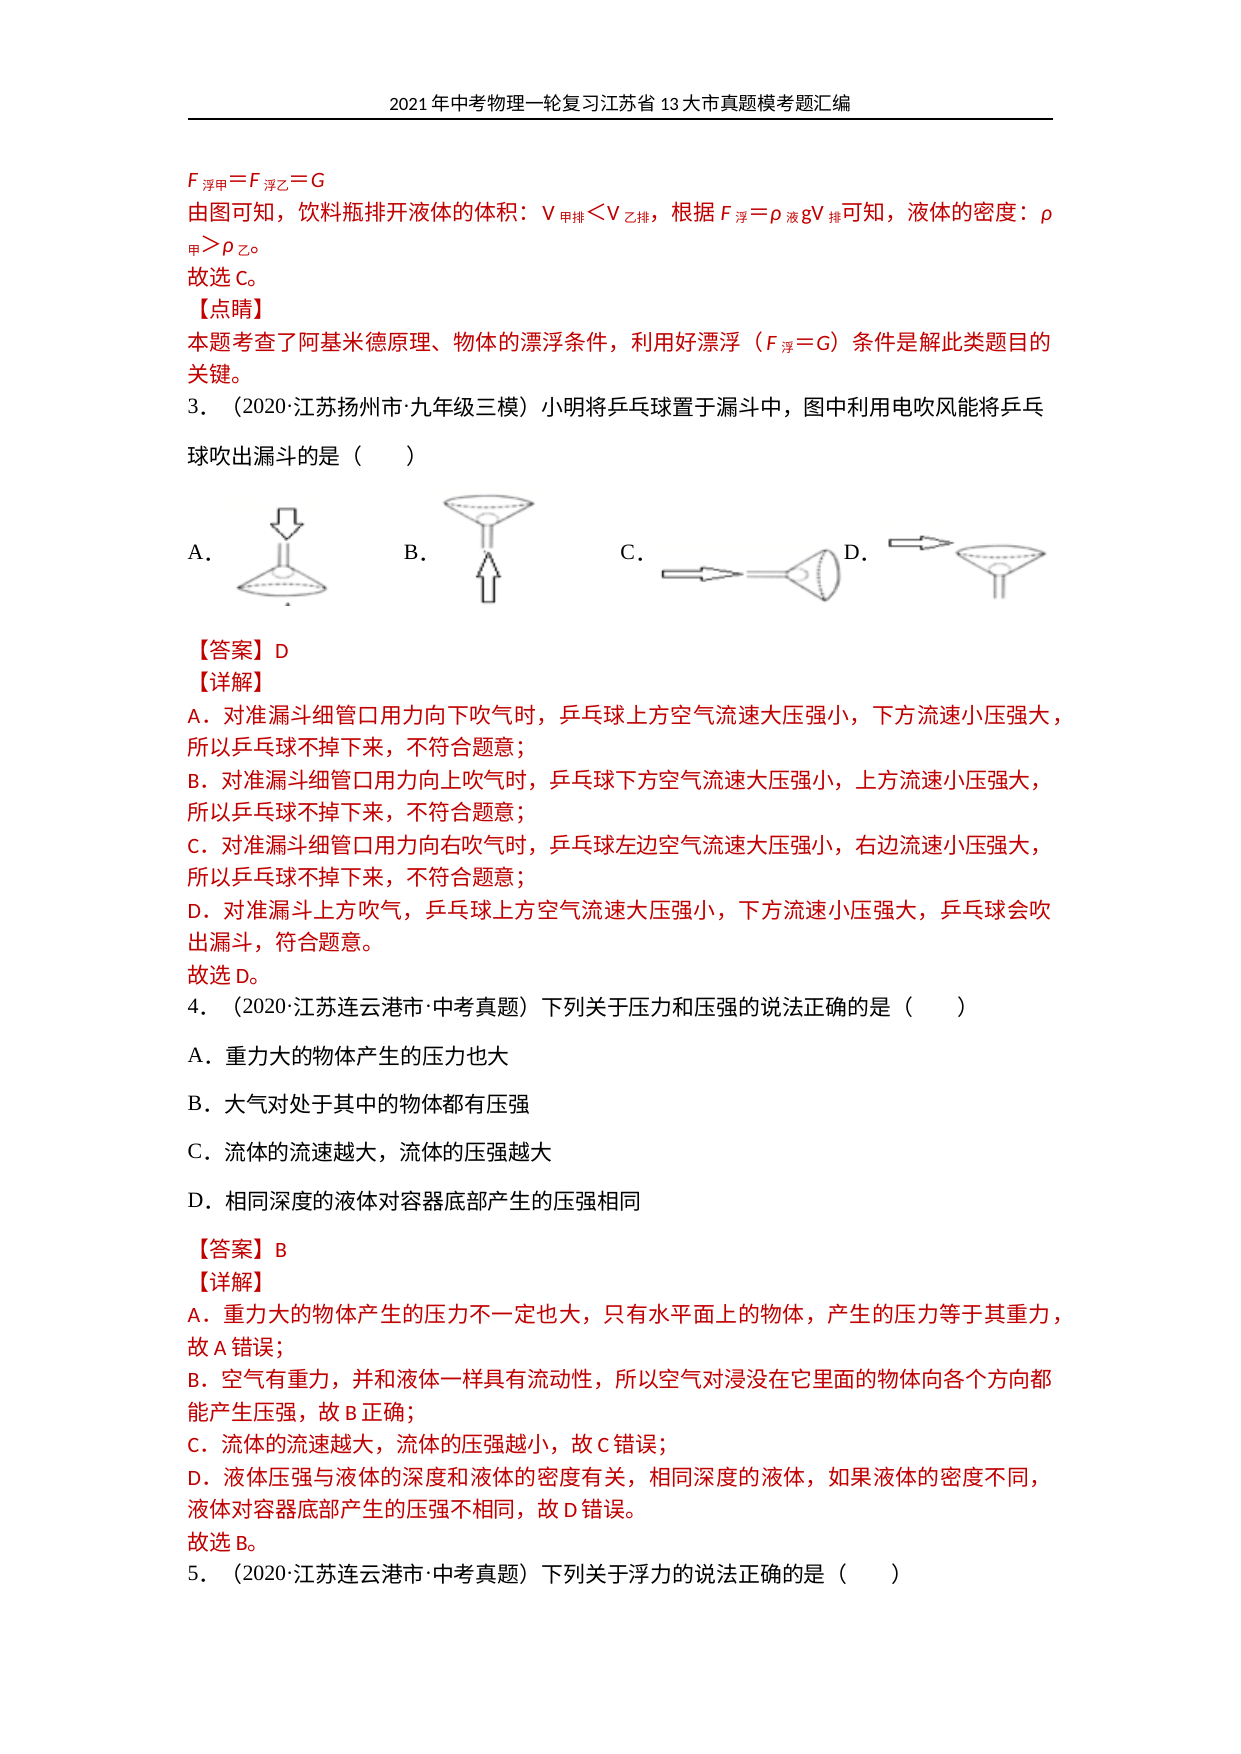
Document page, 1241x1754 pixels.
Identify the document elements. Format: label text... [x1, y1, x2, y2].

text D．对准漏斗上方吹气，乒乓球上方空气流速大压强小，下方流速小压强大，乒乓球会吹出漏斗，符合题意。 [187, 892, 1053, 957]
text 5．（2020·江苏连云港市·中考真题）下列关于浮力的说法正确的是（ ） [187, 1557, 1053, 1589]
text 【点睛】 [187, 292, 1053, 324]
text D．液体压强与液体的深度和液体的密度有关，相同深度的液体，如果液体的密度不同，液体对容器底部产生的压强不相同，故D错误。 [187, 1459, 1053, 1524]
text F浮甲＝F浮乙＝G [187, 162, 1053, 194]
text A．对准漏斗细管口用力向下吹气时，乒乓球上方空气流速大压强小，下方流速小压强大，所以乒乓球不掉下来，不符合题意； [187, 697, 1053, 762]
text 【详解】 [187, 665, 1053, 697]
text 故选D。 [187, 957, 1053, 990]
picture [881, 517, 1052, 606]
text C．对准漏斗细管口用力向右吹气时，乒乓球左边空气流速大压强小，右边流速小压强大，所以乒乓球不掉下来，不符合题意； [187, 827, 1053, 892]
picture [440, 486, 538, 606]
text 【答案】B [187, 1232, 1053, 1264]
text 4．（2020·江苏连云港市·中考真题）下列关于压力和压强的说法正确的是（ ） [187, 990, 1053, 1022]
picture [656, 547, 843, 606]
text 由图可知，饮料瓶排开液体的体积：V甲排＜V乙排，根据F浮＝ρ液gV排可知，液体的密度：ρ甲＞ρ乙。 [187, 194, 1053, 259]
text B．对准漏斗细管口用力向上吹气时，乒乓球下方空气流速大压强小，上方流速小压强大，所以乒乓球不掉下来，不符合题意； [187, 762, 1053, 827]
text A．重力大的物体产生的压力也大 [187, 1038, 1053, 1071]
text 【答案】D [187, 632, 1053, 665]
text B．空气有重力，并和液体一样具有流动性，所以空气对浸没在它里面的物体向各个方向都能产生压强，故B正确； [187, 1362, 1053, 1427]
text 故选B。 [187, 1524, 1053, 1557]
text C．流体的流速越大，流体的压强越大 [187, 1135, 1053, 1167]
text 3．（2020·江苏扬州市·九年级三模）小明将乒乓球置于漏斗中，图中利用电吹风能将乒乓球吹出漏斗的是（ ） [187, 389, 1053, 471]
text C．流体的流速越大，流体的压强越小，故C错误； [187, 1427, 1053, 1459]
text 本题考查了阿基米德原理、物体的漂浮条件，利用好漂浮（F浮＝G）条件是解此类题目的关键。 [187, 324, 1053, 389]
text D．相同深度的液体对容器底部产生的压强相同 [187, 1183, 1053, 1216]
text 【详解】 [187, 1264, 1053, 1297]
picture [225, 500, 338, 606]
text B．大气对处于其中的物体都有压强 [187, 1087, 1053, 1119]
text 故选C。 [187, 259, 1053, 292]
text A．重力大的物体产生的压力不一定也大，只有水平面上的物体，产生的压力等于其重力，故A错误； [187, 1297, 1053, 1362]
